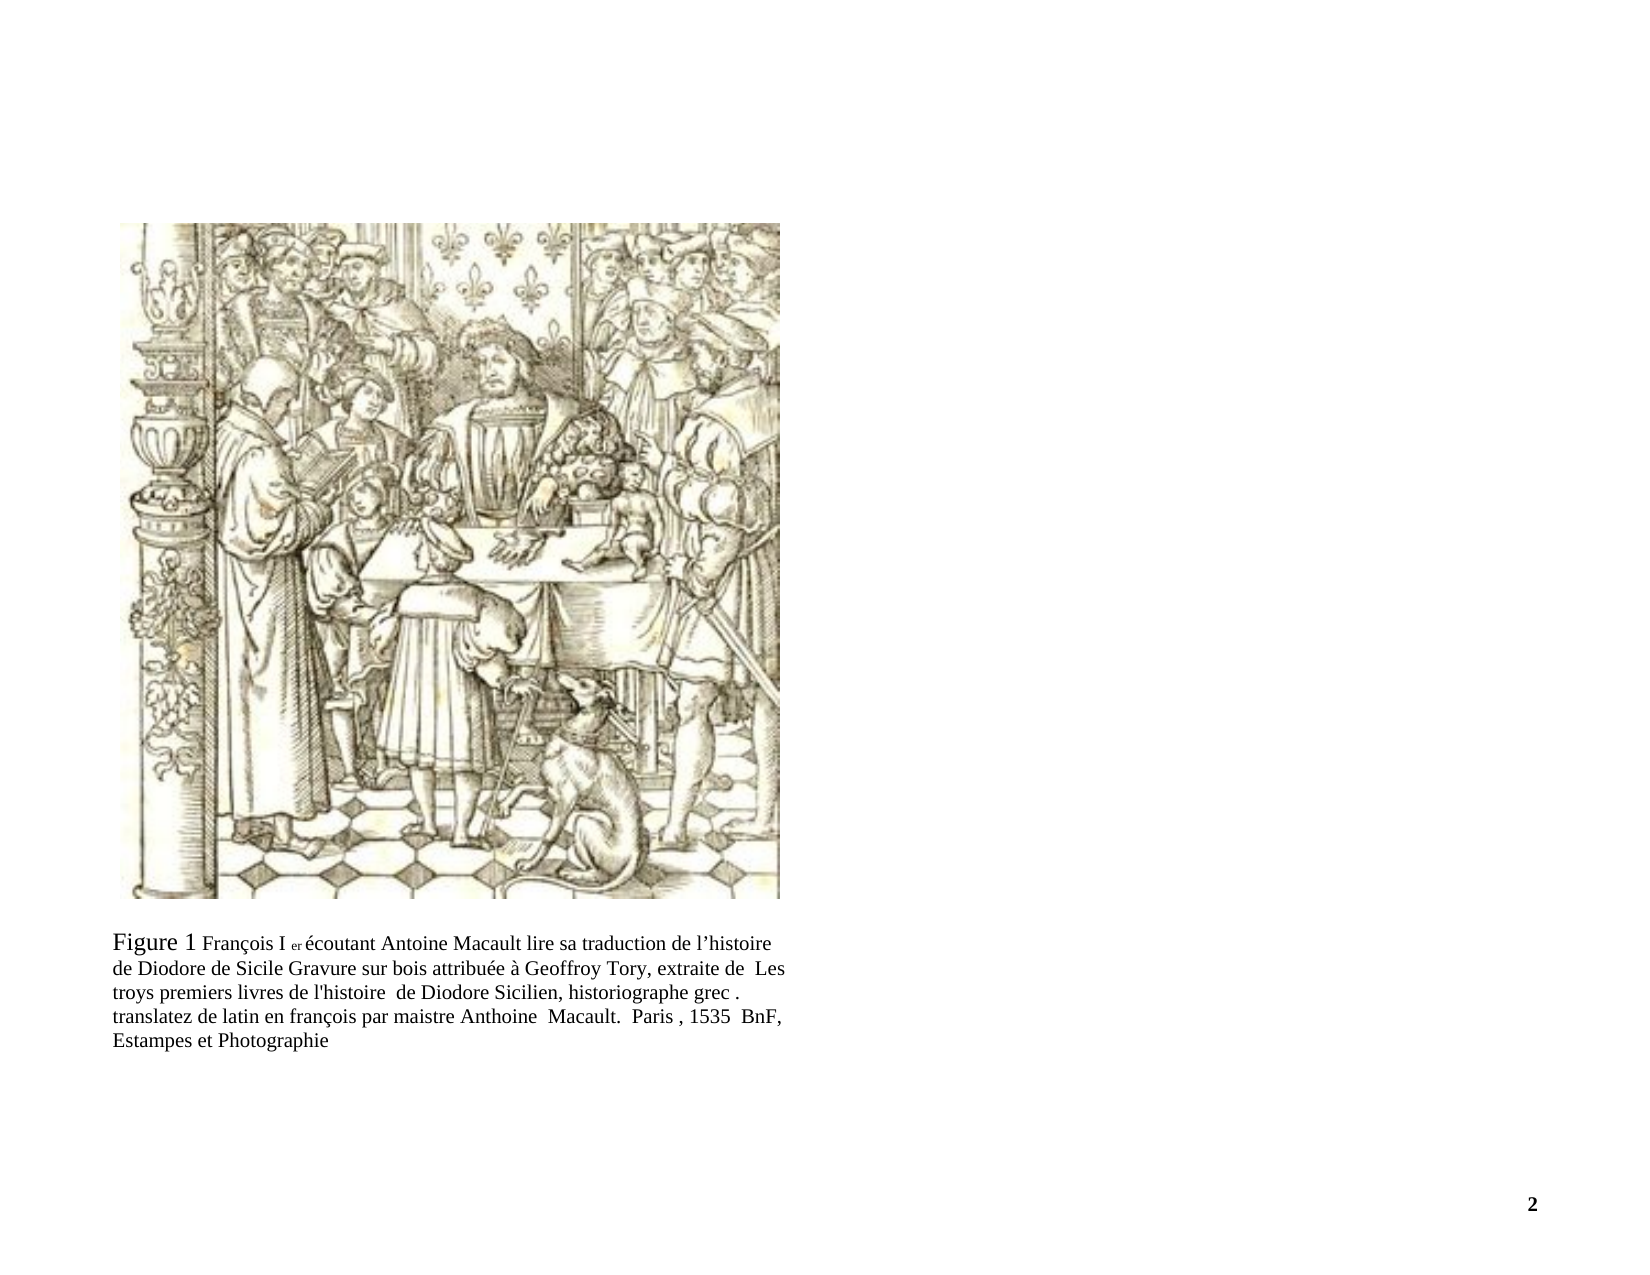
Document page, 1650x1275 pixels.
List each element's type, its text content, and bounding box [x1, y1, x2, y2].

text Figure 1 François I er écoutant Antoine Macault lire sa traduction de l’histoire de Diodore de Sicile Gravure sur bois attribuée à Geoffroy Tory, extraite de Les troys premiers livres de l'histoire de Diodore Sicilien, historiographe grec . translatez de latin en françois par maistre Anthoine Macault. Paris , 1535 BnF, Estampes et Photographie [112, 927, 787, 1052]
picture [120, 223, 780, 899]
